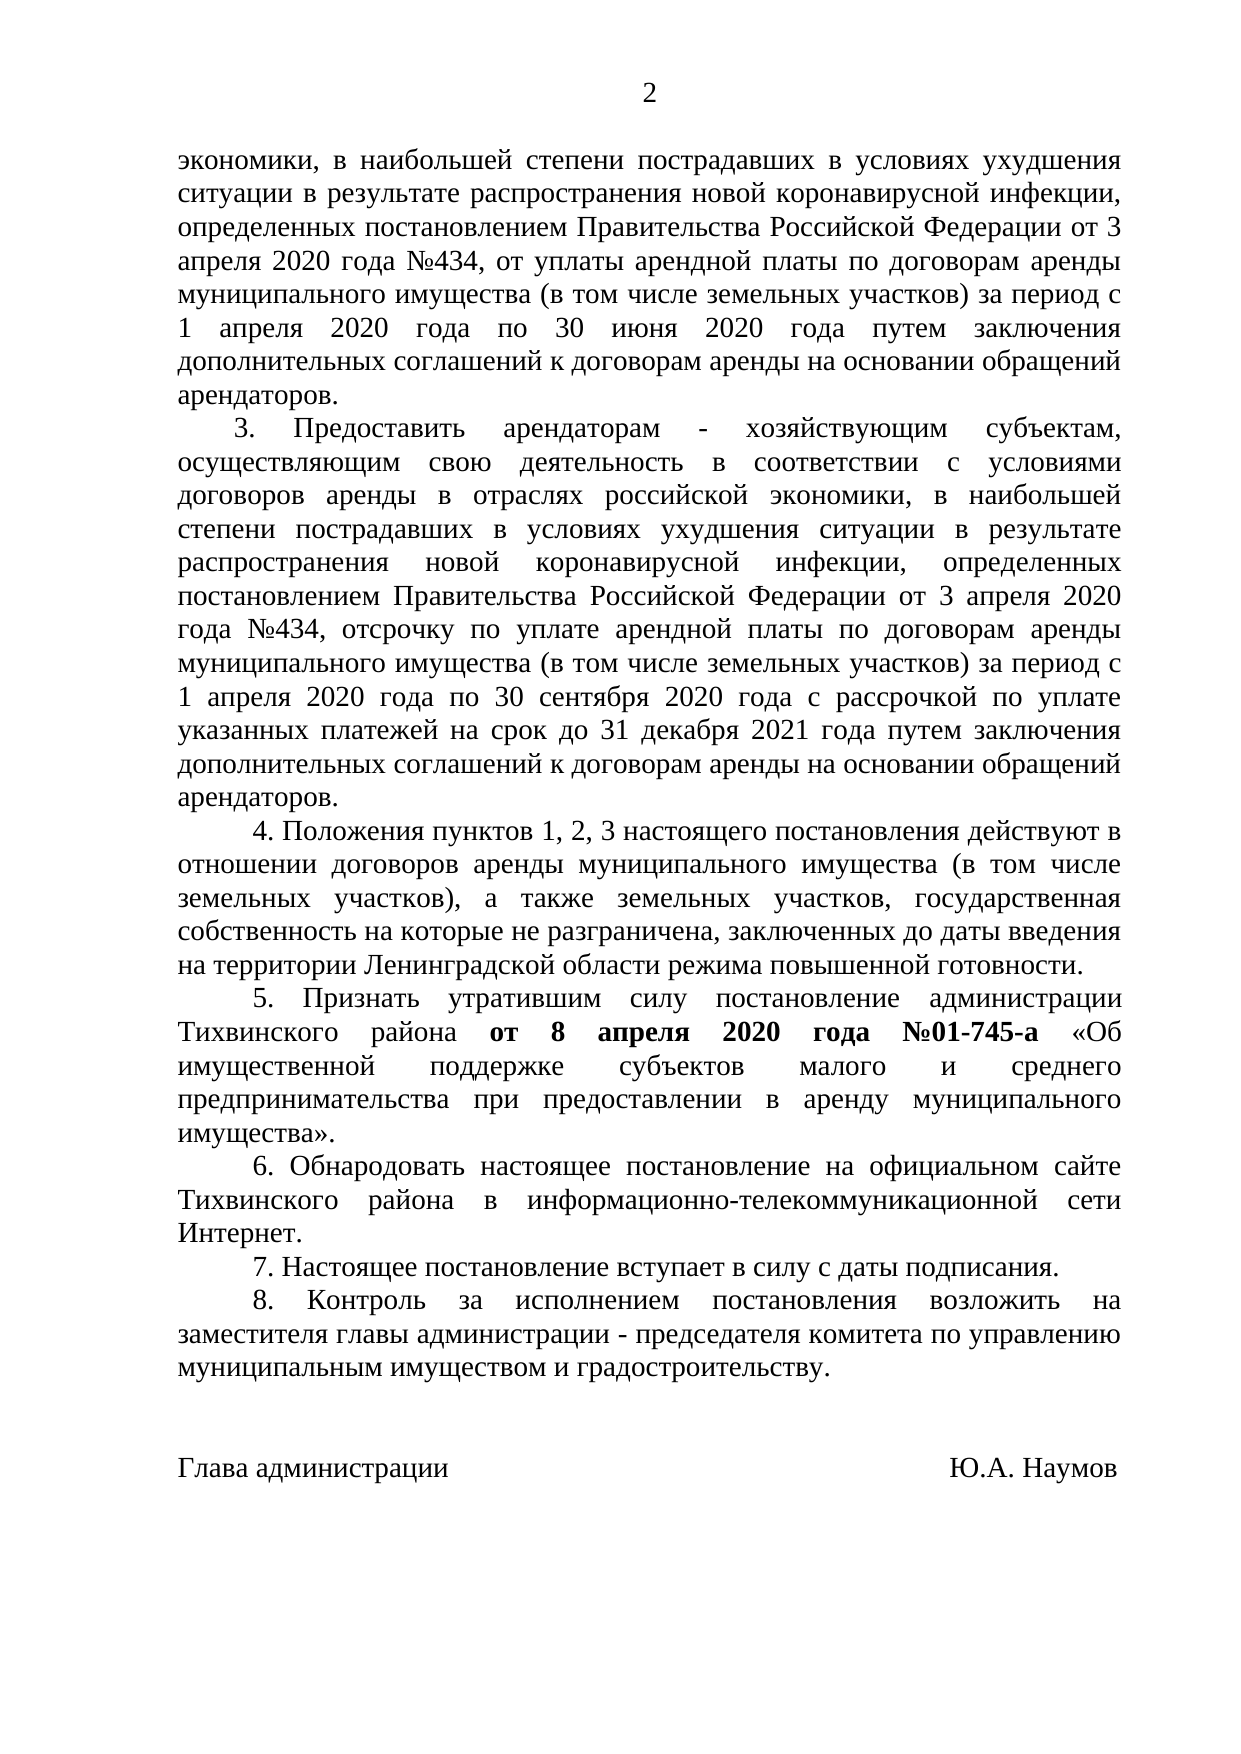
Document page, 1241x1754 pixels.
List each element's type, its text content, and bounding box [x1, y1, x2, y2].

text 3. Предоставить арендаторам - хозяйствующим субъектам, осуществляющим свою деятельность в соответствии с условиями договоров аренды в отраслях российской экономики, в наибольшей степени пострадавших в условиях ухудшения ситуации в результате распространения новой коронавирусной инфекции, определенных постановлением Правительства Российской Федерации от 3 апреля 2020 года №434, отсрочку по уплате арендной платы по договорам аренды муниципального имущества (в том числе земельных участков) за период с 1 апреля 2020 года по 30 сентября 2020 года с рассрочкой по уплате указанных платежей на срок до 31 декабря 2021 года путем заключения дополнительных соглашений к договорам аренды на основании обращений арендаторов. [177, 410, 1122, 813]
text Глава администрации Ю.А. Наумов [177, 1450, 1122, 1484]
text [177, 142, 1122, 410]
text 6. Обнародовать настоящее постановление на официальном сайте Тихвинского района в информационно-телекоммуникационной сети Интернет. [177, 1148, 1122, 1249]
text 8. Контроль за исполнением постановления возложить на заместителя главы администрации - председателя комитета по управлению муниципальным имуществом и градостроительству. [177, 1282, 1122, 1383]
text 4. Положения пунктов 1, 2, 3 настоящего постановления действуют в отношении договоров аренды муниципального имущества (в том числе земельных участков), а также земельных участков, государственная собственность на которые не разграничена, заключенных до даты введения на территории Ленинградской области режима повышенной готовности. [177, 813, 1122, 981]
text 5. Признать утратившим силу постановление администрации Тихвинского района от 8 апреля 2020 года №01-745-а «Об имущественной поддержке субъектов малого и среднего предпринимательства при предоставлении в аренду муниципального имущества». [177, 981, 1122, 1148]
text 7. Настоящее постановление вступает в силу с даты подписания. [177, 1249, 1122, 1282]
